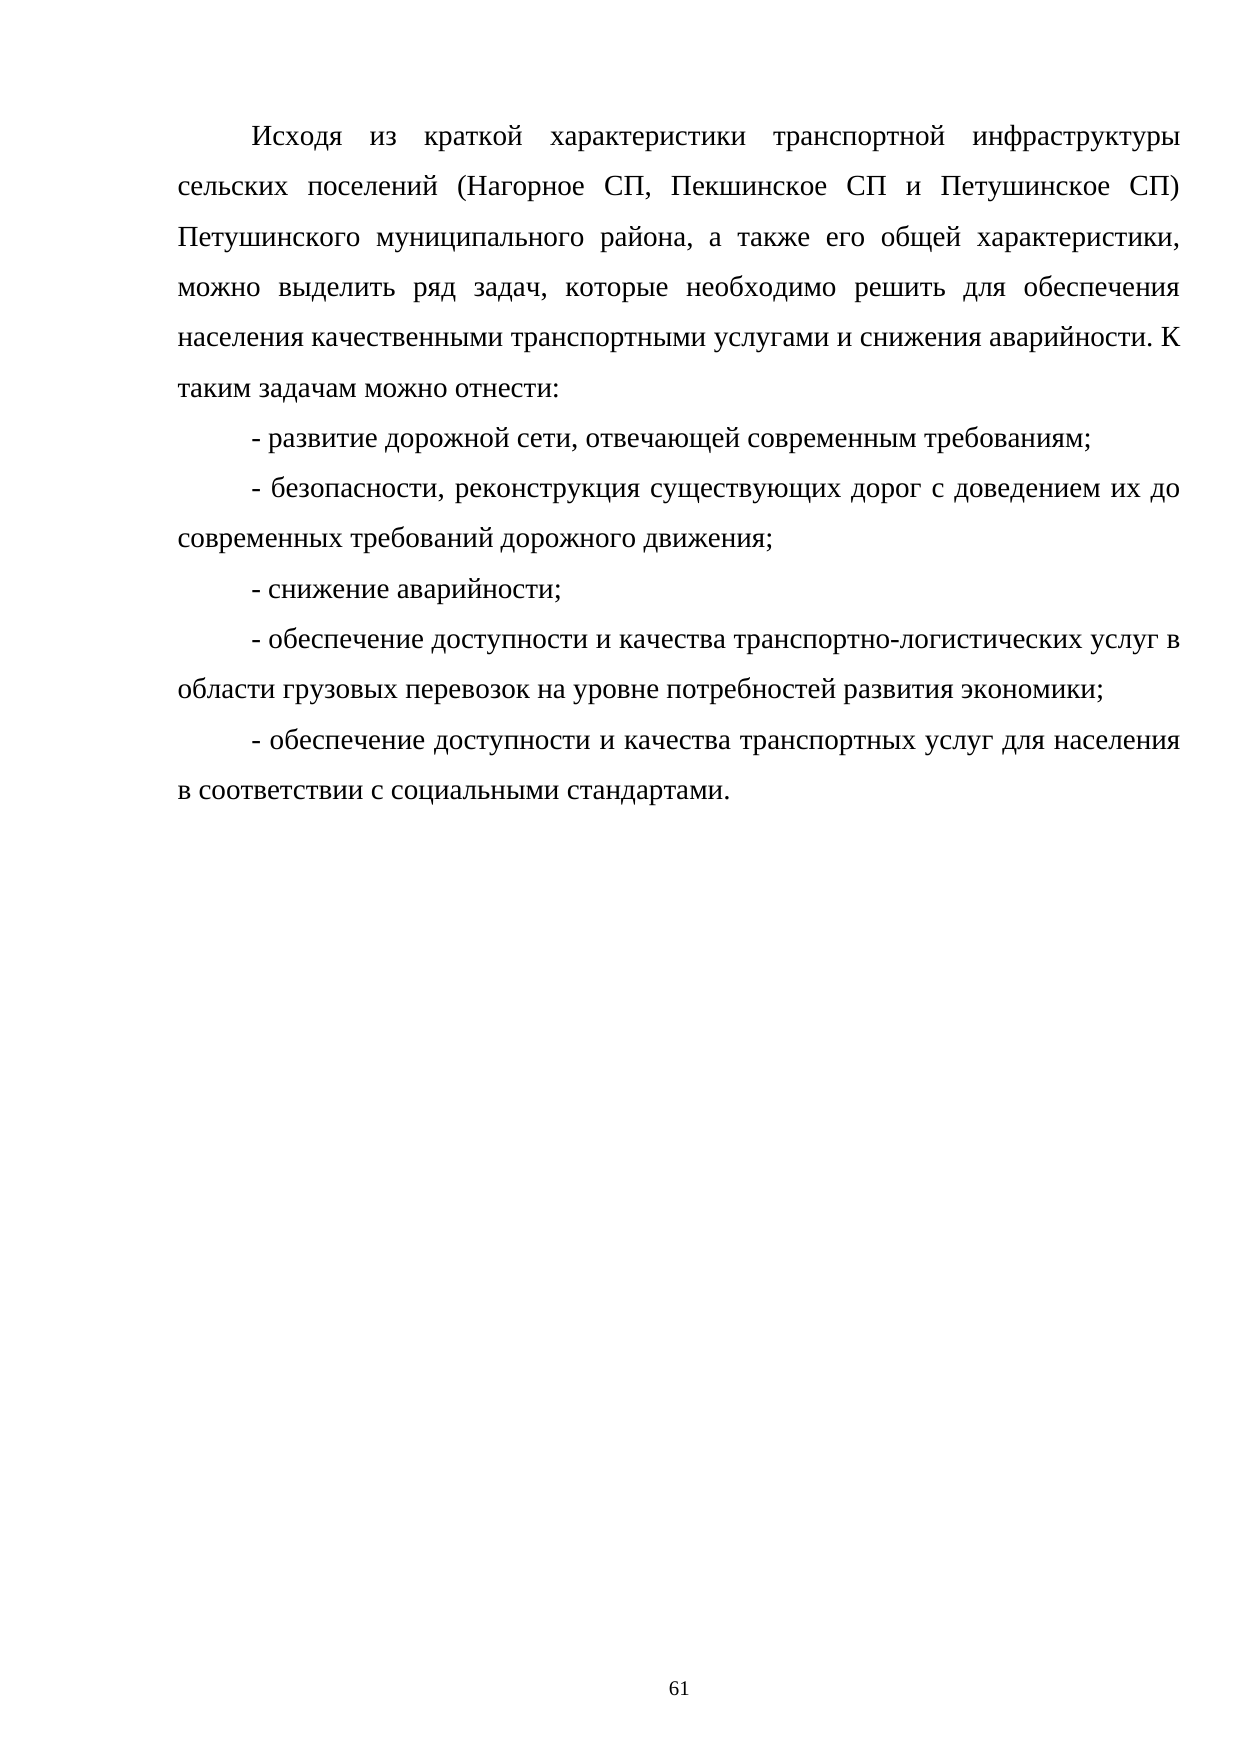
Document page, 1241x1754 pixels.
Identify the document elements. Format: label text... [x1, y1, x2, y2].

text Исходя из краткой характеристики транспортной инфраструктуры сельских поселений (Нагорное СП, Пекшинское СП и Петушинское СП) Петушинского муниципального района, а также его общей характеристики, можно выделить ряд задач, которые необходимо решить для обеспечения населения качественными транспортными услугами и снижения аварийности. К таким задачам можно отнести: [177, 118, 1181, 403]
text - развитие дорожной сети, отвечающей современным требованиям; [177, 420, 1181, 453]
text - безопасности, реконструкция существующих дорог с доведением их до современных требований дорожного движения; [177, 470, 1181, 554]
text - снижение аварийности; [177, 571, 1181, 604]
text - обеспечение доступности и качества транспортных услуг для населения в соответствии с социальными стандартами. [177, 722, 1181, 806]
text - обеспечение доступности и качества транспортно-логистических услуг в области грузовых перевозок на уровне потребностей развития экономики; [177, 621, 1181, 705]
